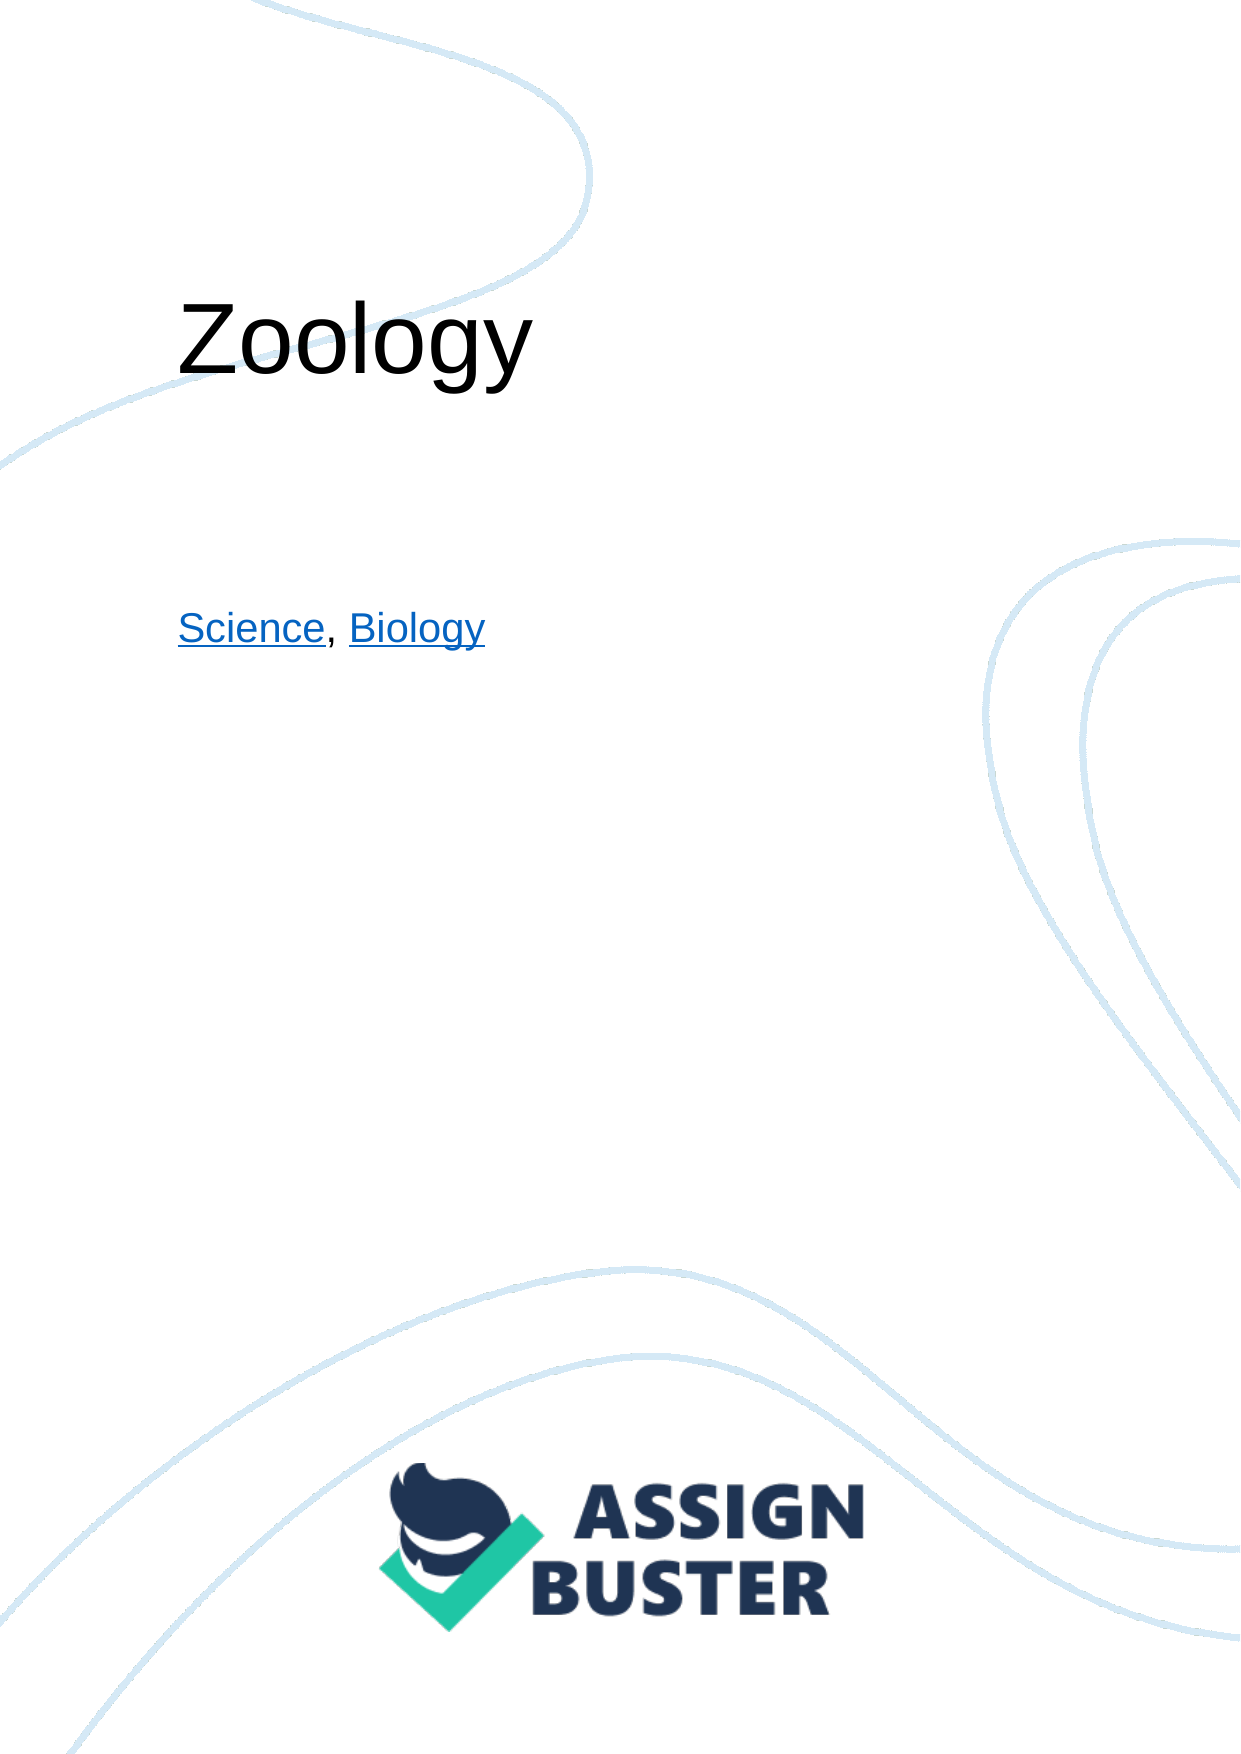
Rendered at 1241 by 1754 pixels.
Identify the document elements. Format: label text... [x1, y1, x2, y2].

subtitle Zoology [177, 279, 1152, 394]
text Science, Biology [177, 604, 1152, 652]
picture [0, 0, 1241, 1754]
